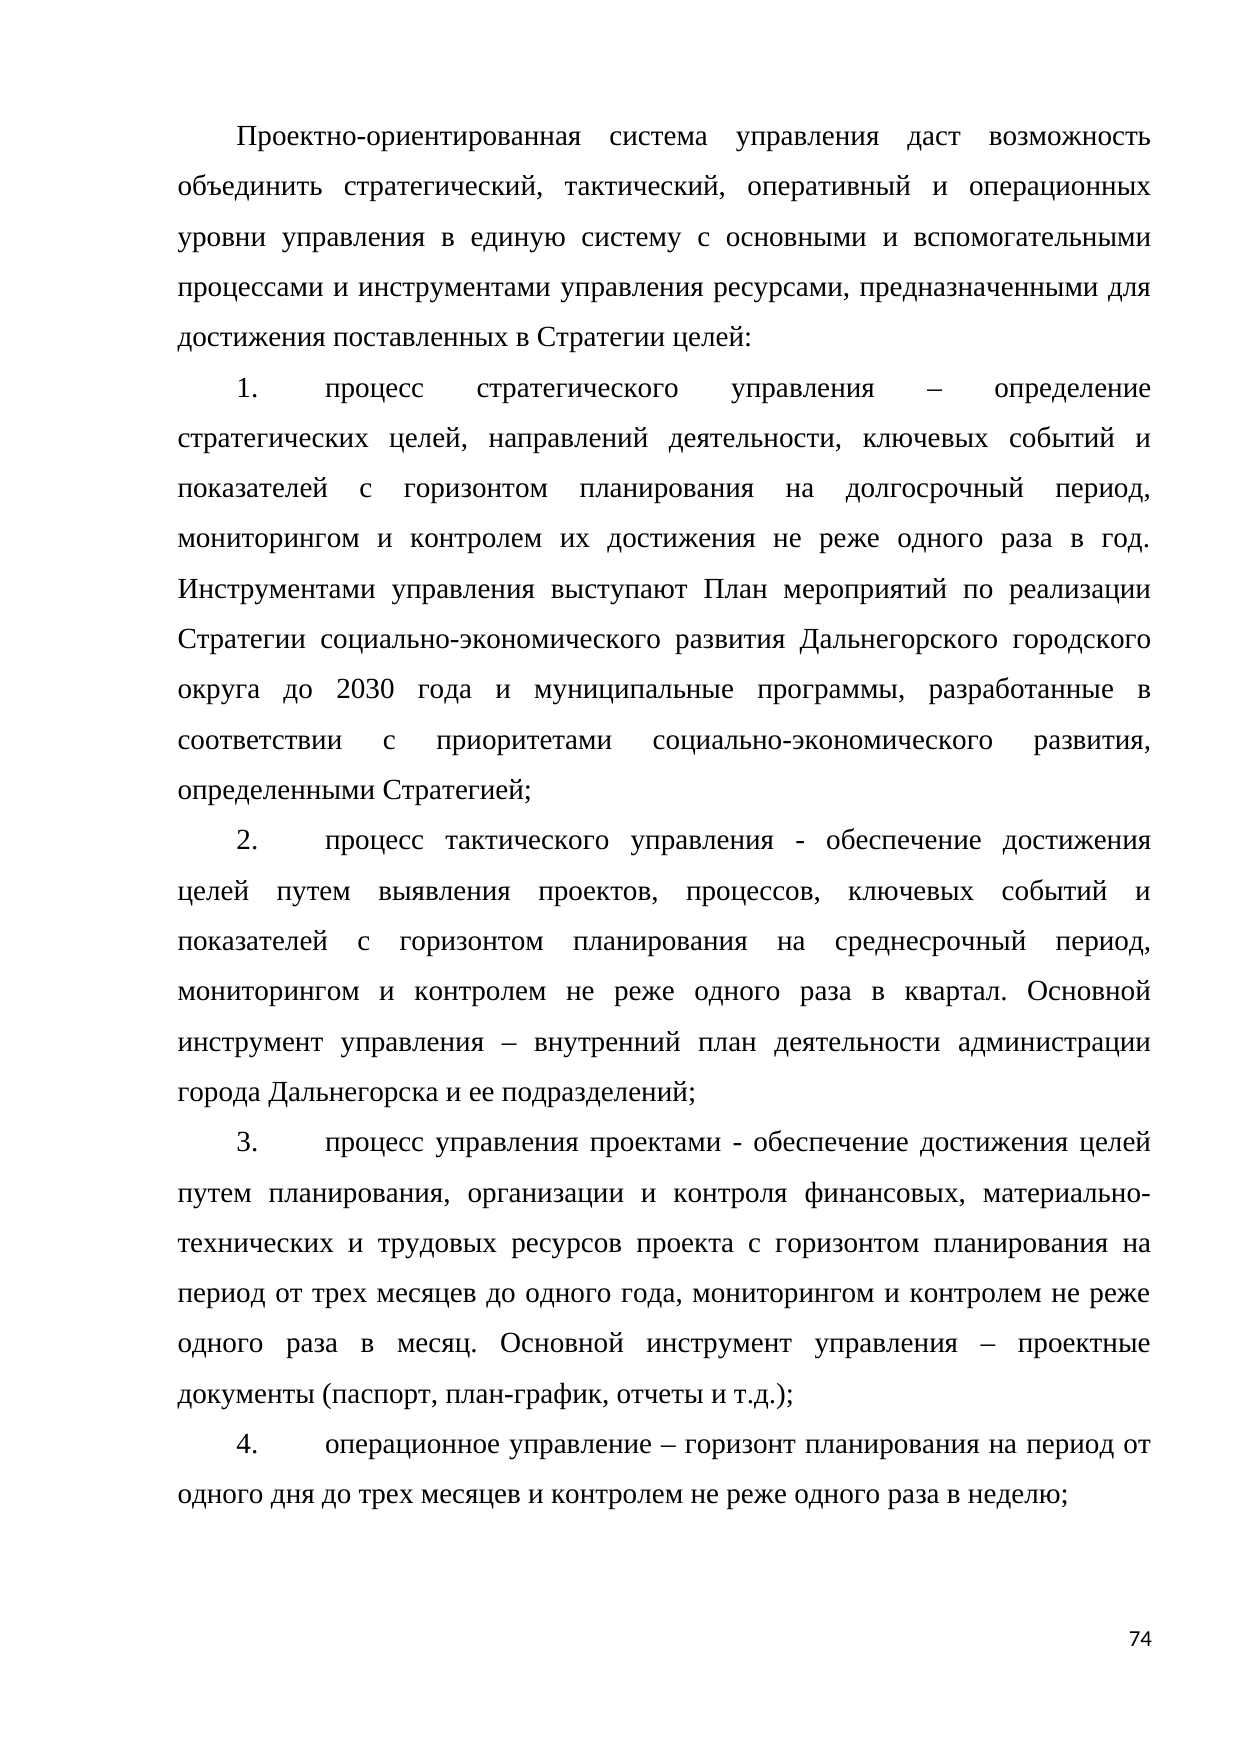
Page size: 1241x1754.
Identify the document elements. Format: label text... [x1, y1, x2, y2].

list операционное управление – горизонт планирования на период от одного дня до трех месяцев и контролем не реже одного раза в неделю; [177, 1426, 1152, 1510]
list процесс управления проектами - обеспечение достижения целей путем планирования, организации и контроля финансовых, материально-технических и трудовых ресурсов проекта с горизонтом планирования на период от трех месяцев до одного года, мониторингом и контролем не реже одного раза в месяц. Основной инструмент управления – проектные документы (паспорт, план-график, отчеты и т.д.); [177, 1124, 1152, 1409]
text Проектно-ориентированная система управления даст возможность объединить стратегический, тактический, оперативный и операционных уровни управления в единую систему с основными и вспомогательными процессами и инструментами управления ресурсами, предназначенными для достижения поставленных в Стратегии целей: [177, 118, 1152, 353]
list процесс стратегического управления – определение стратегических целей, направлений деятельности, ключевых событий и показателей с горизонтом планирования на долгосрочный период, мониторингом и контролем их достижения не реже одного раза в год. Инструментами управления выступают План мероприятий по реализации Стратегии социально-экономического развития Дальнегорского городского округа до 2030 года и муниципальные программы, разработанные в соответствии с приоритетами социально-экономического развития, определенными Стратегией; [177, 370, 1152, 806]
list процесс тактического управления - обеспечение достижения целей путем выявления проектов, процессов, ключевых событий и показателей с горизонтом планирования на среднесрочный период, мониторингом и контролем не реже одного раза в квартал. Основной инструмент управления – внутренний план деятельности администрации города Дальнегорска и ее подразделений; [177, 822, 1152, 1108]
